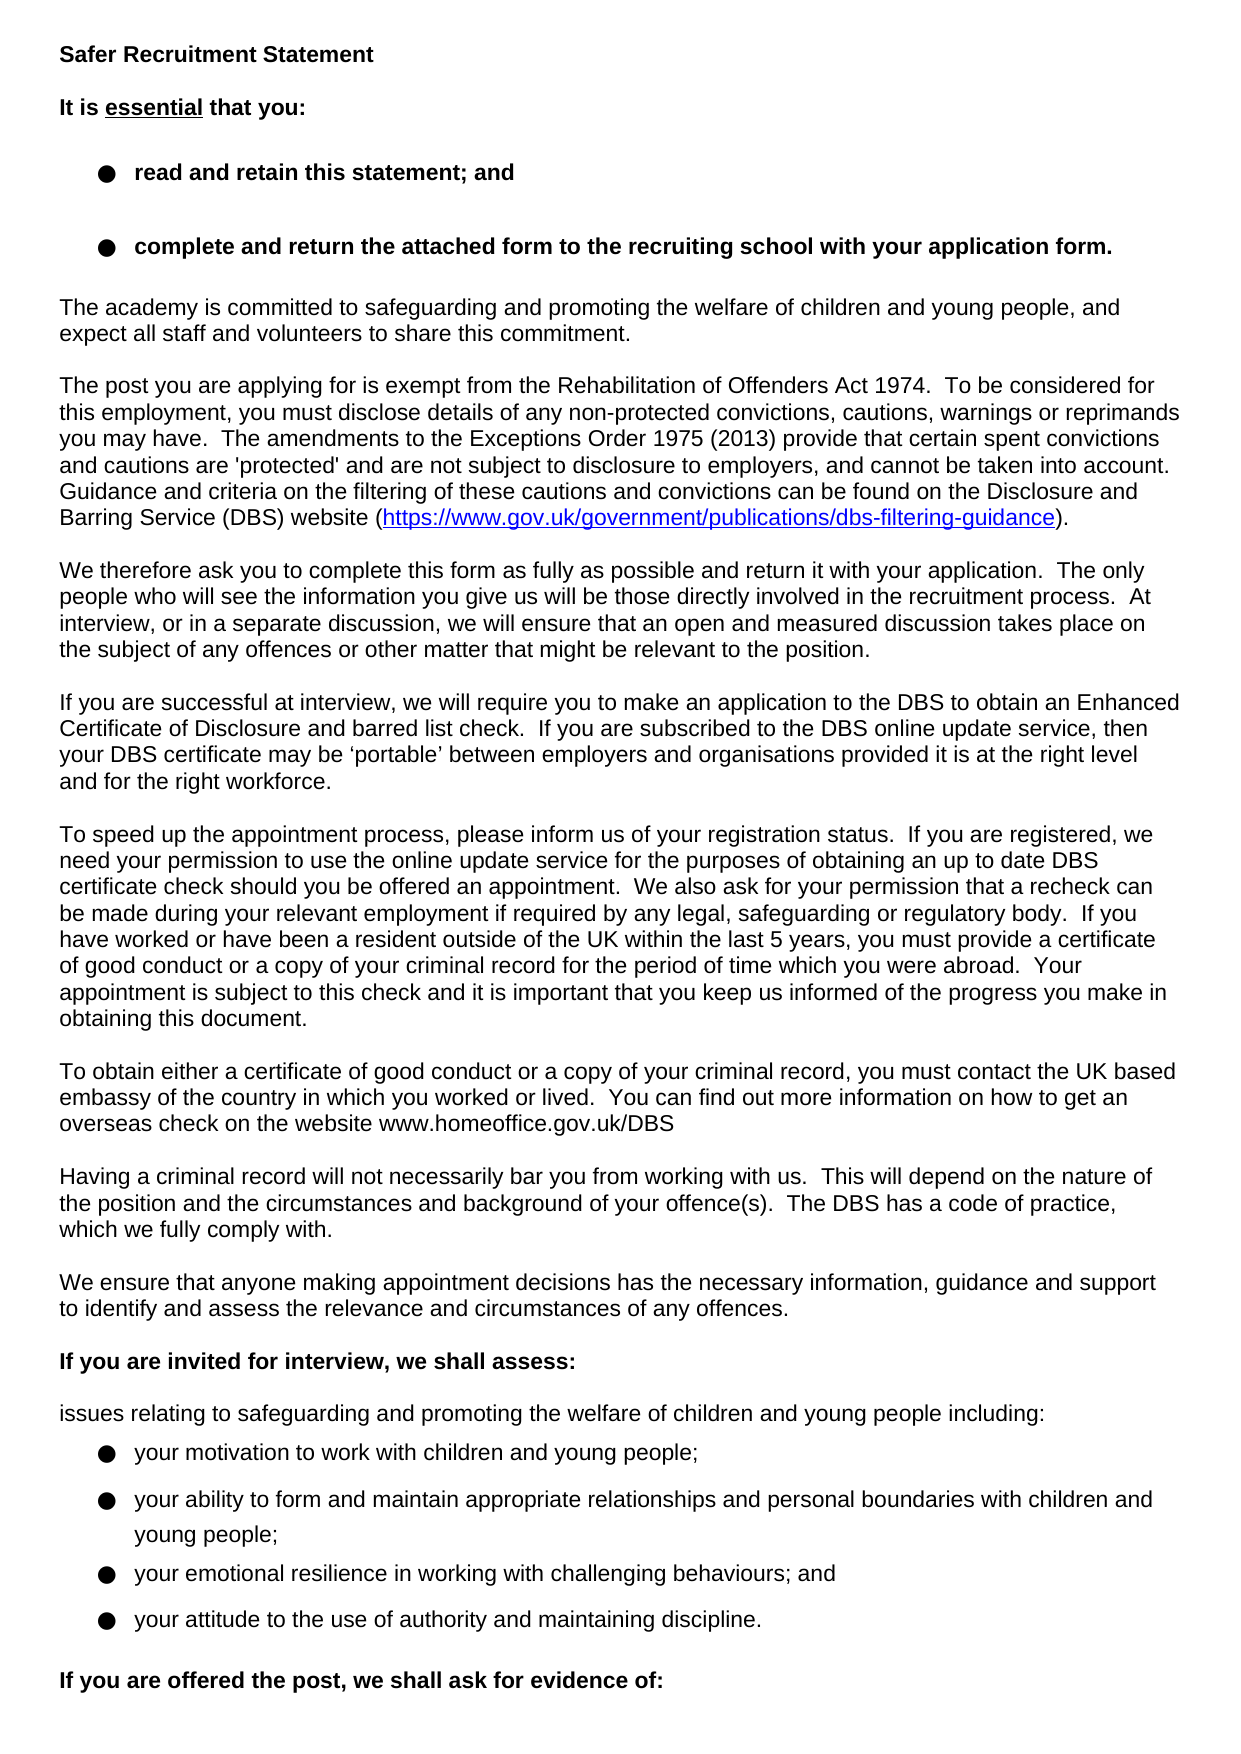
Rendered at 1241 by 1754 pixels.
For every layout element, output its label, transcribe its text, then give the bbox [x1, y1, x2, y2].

list read and retain this statement; and [97, 147, 1181, 194]
text To speed up the appointment process, please inform us of your registration status. If you are registered, we need your permission to use the online update service for the purposes of obtaining an up to date DBS certificate check should you be offered an appointment. We also ask for your permission that a recheck can be made during your relevant employment if required by any legal, safeguarding or regulatory body. If you have worked or have been a resident outside of the UK within the last 5 years, you must provide a certificate of good conduct or a copy of your criminal record for the period of time which you were abroad. Your appointment is subject to this check and it is important that you keep us informed of the progress you make in obtaining this document. [59, 821, 1181, 1031]
text Safer Recruitment Statement [59, 41, 1181, 68]
text To obtain either a certificate of good conduct or a copy of your criminal record, you must contact the UK based embassy of the country in which you worked or lived. You can find out more information on how to get an overseas check on the website www.homeoffice.gov.uk/DBS [59, 1058, 1181, 1137]
text The academy is committed to safeguarding and promoting the welfare of children and young people, and expect all staff and volunteers to share this commitment. [59, 293, 1181, 346]
text Having a criminal record will not necessarily bar you from working with us. This will depend on the nature of the position and the circumstances and background of your offence(s). The DBS has a code of practice, which we fully comply with. [59, 1163, 1181, 1242]
text issues relating to safeguarding and promoting the welfare of children and young people including: [59, 1400, 1181, 1427]
list your motivation to work with children and young people; [97, 1427, 1181, 1474]
list your attitude to the use of authority and maintaining discipline. [97, 1594, 1181, 1641]
list complete and return the attached form to the recruiting school with your application form. [97, 220, 1181, 267]
text If you are offered the post, we shall ask for evidence of: [59, 1667, 1181, 1694]
list your ability to form and maintain appropriate relationships and personal boundaries with children and young people; [97, 1474, 1181, 1547]
text It is essential that you: [59, 94, 1181, 120]
text We therefore ask you to complete this form as fully as possible and return it with your application. The only people who will see the information you give us will be those directly involved in the recruitment process. At interview, or in a separate discussion, we will ensure that an open and measured discussion takes place on the subject of any offences or other matter that might be relevant to the position. [59, 557, 1181, 662]
text We ensure that anyone making appointment decisions has the necessary information, guidance and support to identify and assess the relevance and circumstances of any offences. [59, 1268, 1181, 1321]
text If you are invited for interview, we shall assess: [59, 1348, 1181, 1374]
text If you are successful at interview, we will require you to make an application to the DBS to obtain an Enhanced Certificate of Disclosure and barred list check. If you are subscribed to the DBS online update service, then your DBS certificate may be ‘portable’ between employers and organisations provided it is at the right level and for the right workforce. [59, 689, 1181, 794]
list your emotional resilience in working with challenging behaviours; and [97, 1547, 1181, 1594]
text The post you are applying for is exempt from the Rehabilitation of Offenders Act 1974. To be considered for this employment, you must disclose details of any non-protected convictions, cautions, warnings or reprimands you may have. The amendments to the Exceptions Order 1975 (2013) provide that certain spent convictions and cautions are 'protected' and are not subject to disclosure to employers, and cannot be taken into account. Guidance and criteria on the filtering of these cautions and convictions can be found on the Disclosure and Barring Service (DBS) website (https://www.gov.uk/government/publications/dbs-filtering-guidance). [59, 372, 1181, 531]
